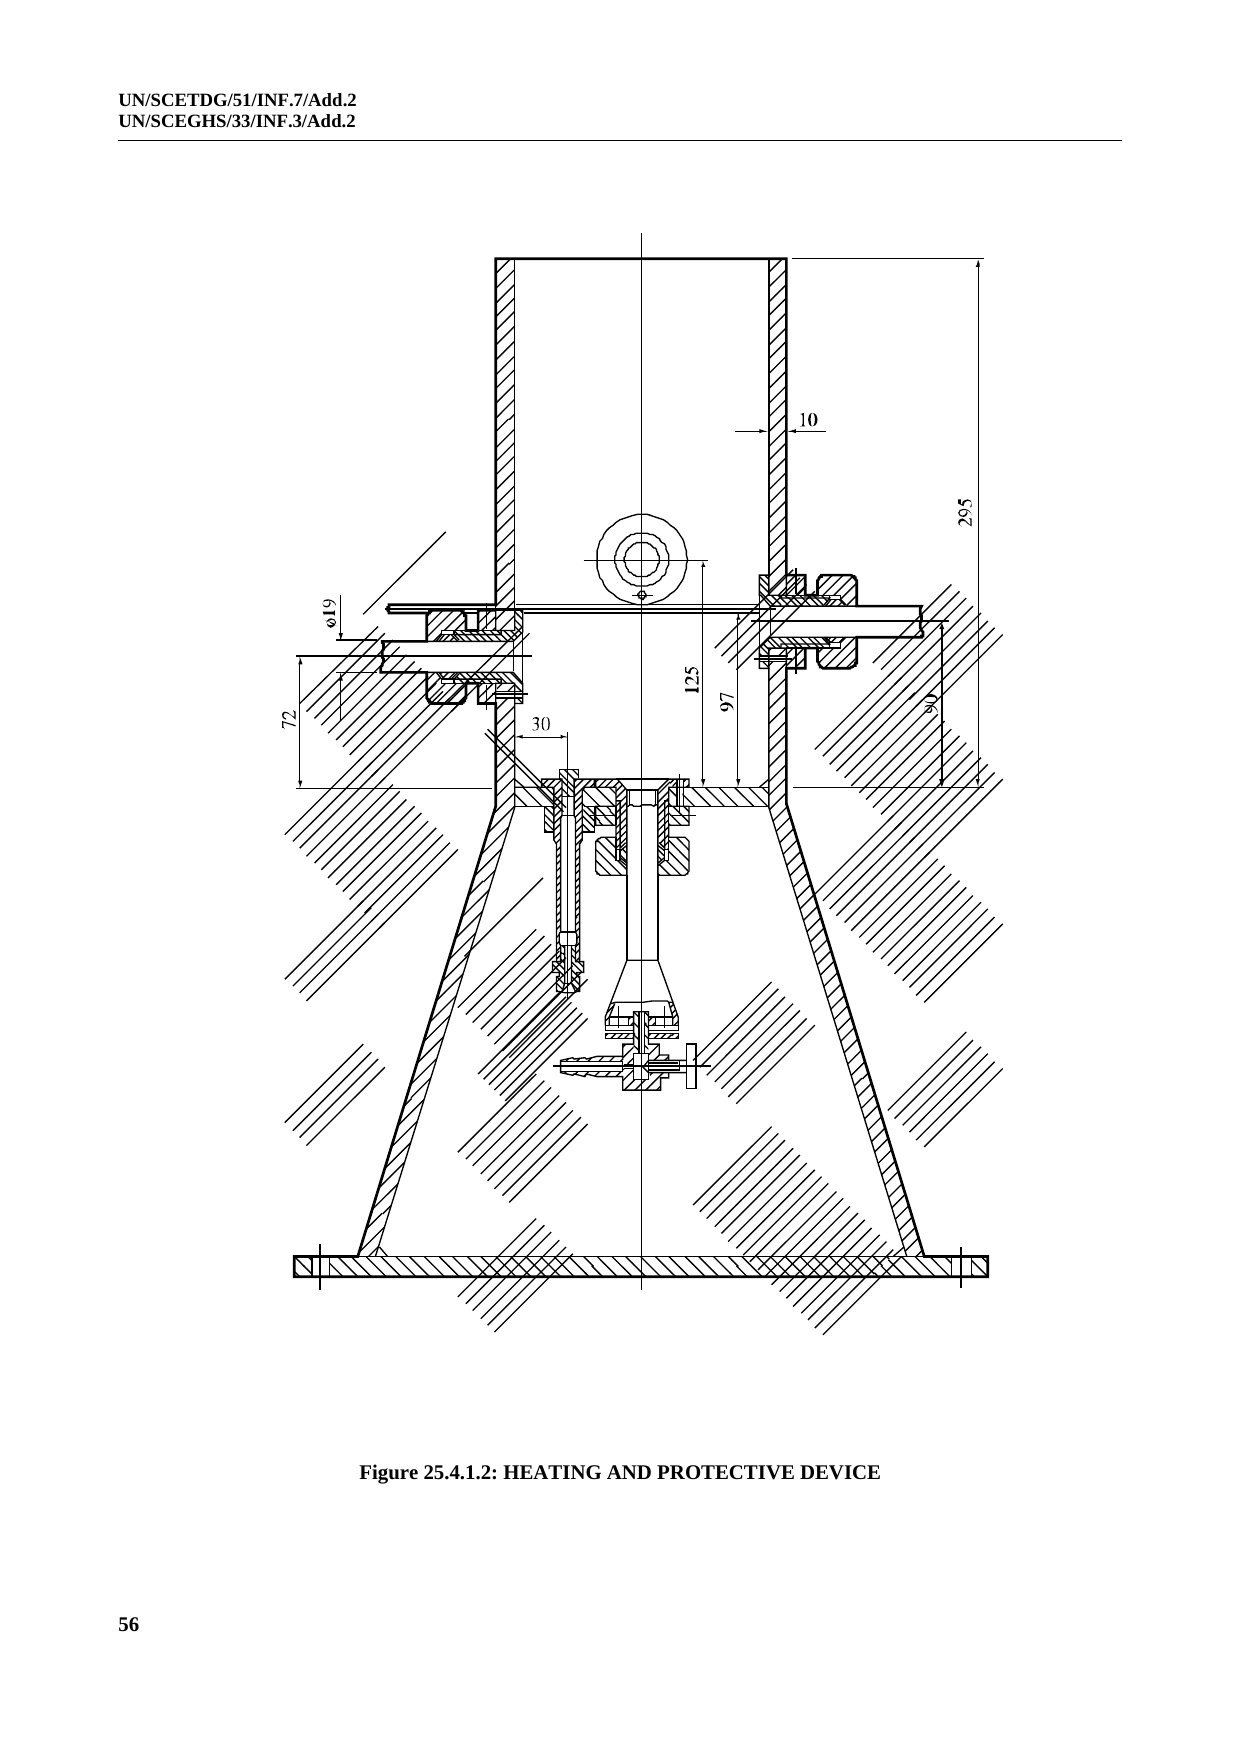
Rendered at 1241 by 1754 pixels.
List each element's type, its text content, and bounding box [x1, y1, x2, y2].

list Figure 25.4.1.2: HEATING AND PROTECTIVE DEVICE [118, 1459, 1122, 1484]
